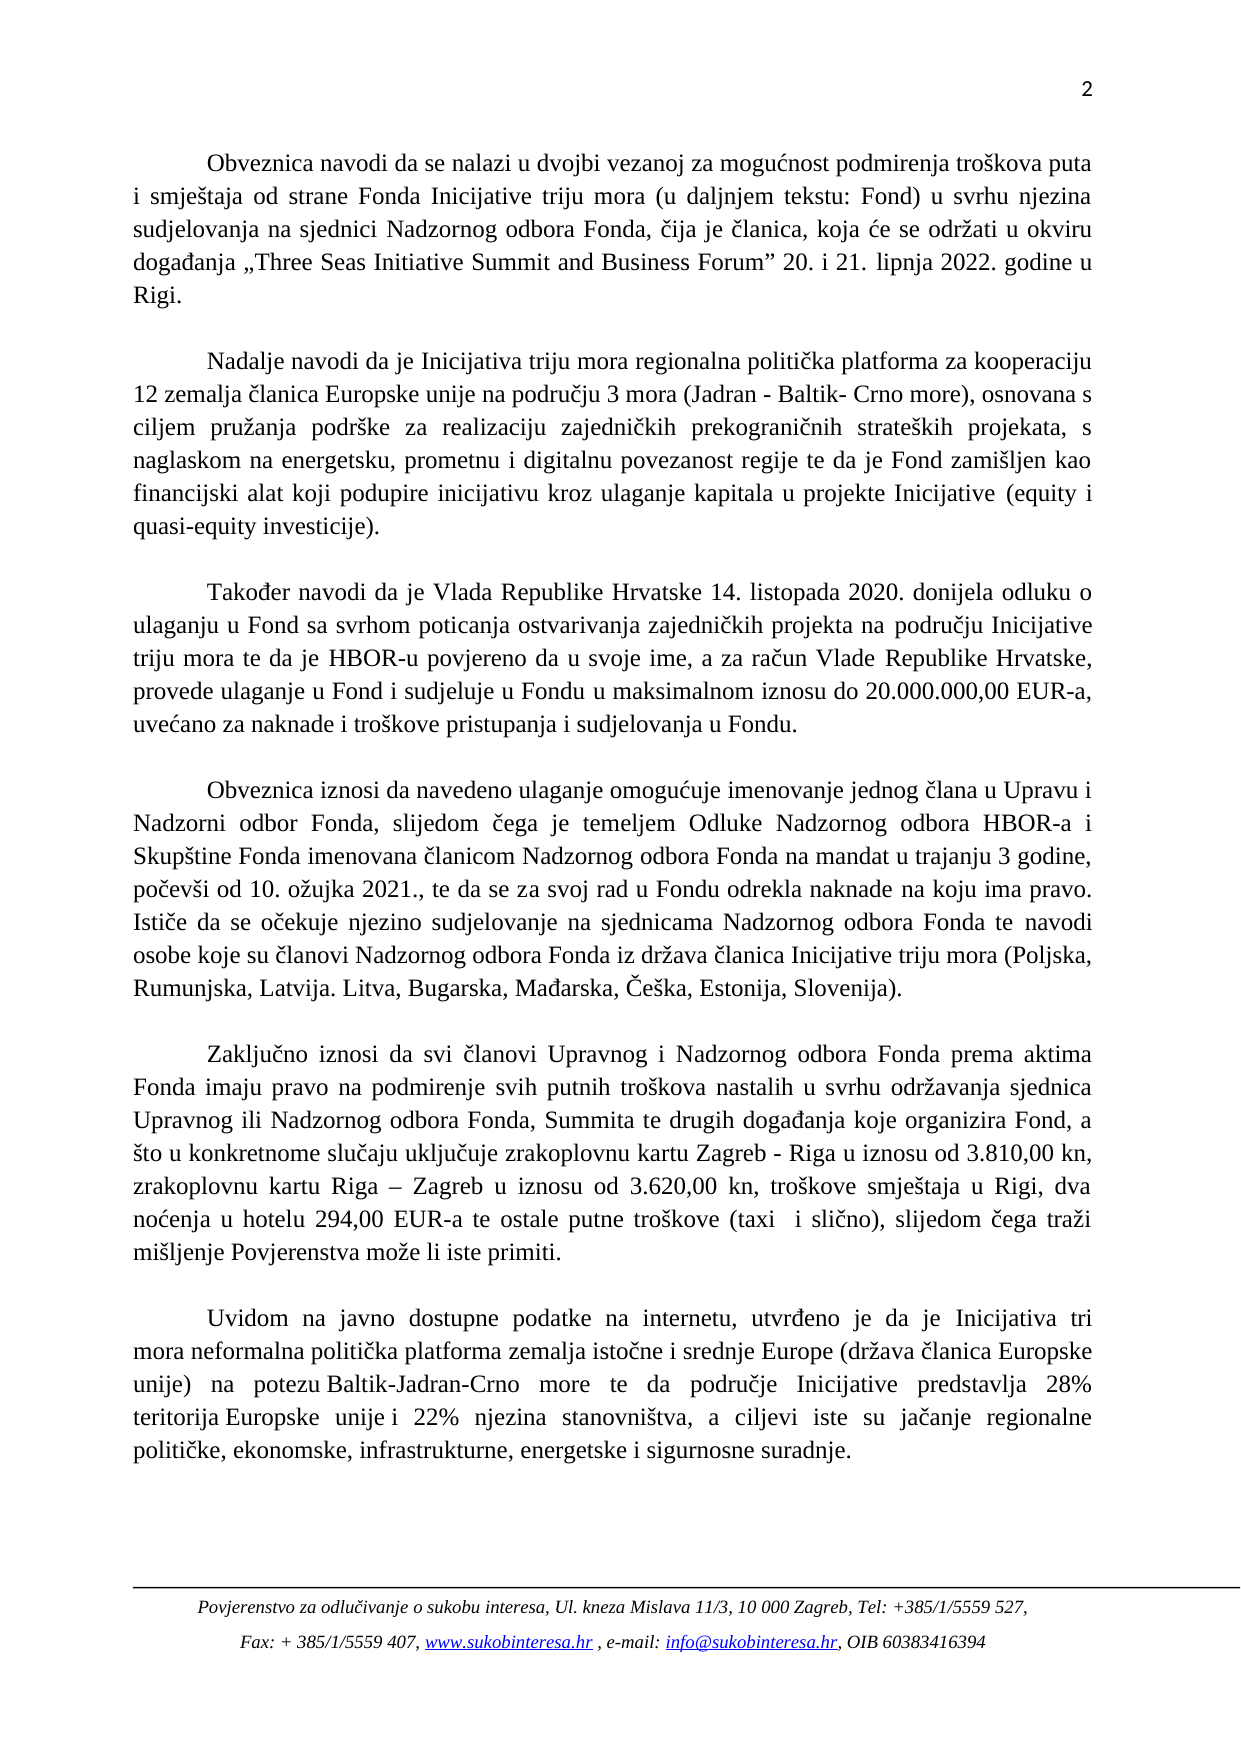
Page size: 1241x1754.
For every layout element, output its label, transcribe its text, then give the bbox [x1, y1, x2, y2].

text Uvidom na javno dostupne podatke na internetu, utvrđeno je da je Inicijativa tri mora neformalna politička platforma zemalja istočne i srednje Europe (država članica Europske unije) na potezu Baltik-Jadran-Crno more te da područje Inicijative predstavlja 28% teritorija Europske unije i 22% njezina stanovništva, a ciljevi iste su jačanje regionalne političke, ekonomske, infrastrukturne, energetske i sigurnosne suradnje. [133, 1303, 1092, 1464]
text Obveznica navodi da se nalazi u dvojbi vezanoj za mogućnost podmirenja troškova puta i smještaja od strane Fonda Inicijative triju mora (u daljnjem tekstu: Fond) u svrhu njezina sudjelovanja na sjednici Nadzornog odbora Fonda, čija je članica, koja će se održati u okviru događanja „Three Seas Initiative Summit and Business Forum” 20. i 21. lipnja 2022. godine u Rigi. [133, 148, 1092, 308]
text Obveznica iznosi da navedeno ulaganje omogućuje imenovanje jednog člana u Upravu i Nadzorni odbor Fonda, slijedom čega je temeljem Odluke Nadzornog odbora HBOR-a i Skupštine Fonda imenovana članicom Nadzornog odbora Fonda na mandat u trajanju 3 godine, počevši od 10. ožujka 2021., te da se za svoj rad u Fondu odrekla naknade na koju ima pravo. Ističe da se očekuje njezino sudjelovanje na sjednicama Nadzornog odbora Fonda te navodi osobe koje su članovi Nadzornog odbora Fonda iz država članica Inicijative triju mora (Poljska, Rumunjska, Latvija. Litva, Bugarska, Mađarska, Češka, Estonija, Slovenija). [133, 775, 1092, 1002]
text Zaključno iznosi da svi članovi Upravnog i Nadzornog odbora Fonda prema aktima Fonda imaju pravo na podmirenje svih putnih troškova nastalih u svrhu održavanja sjednica Upravnog ili Nadzornog odbora Fonda, Summita te drugih događanja koje organizira Fond, a što u konkretnome slučaju uključuje zrakoplovnu kartu Zagreb - Riga u iznosu od 3.810,00 kn, zrakoplovnu kartu Riga – Zagreb u iznosu od 3.620,00 kn, troškove smještaja u Rigi, dva noćenja u hotelu 294,00 EUR-a te ostale putne troškove (taxi i slično), slijedom čega traži mišljenje Povjerenstva može li iste primiti. [133, 1039, 1092, 1266]
text Također navodi da je Vlada Republike Hrvatske 14. listopada 2020. donijela odluku o ulaganju u Fond sa svrhom poticanja ostvarivanja zajedničkih projekta na području Inicijative triju mora te da je HBOR-u povjereno da u svoje ime, a za račun Vlade Republike Hrvatske, provede ulaganje u Fond i sudjeluje u Fondu u maksimalnom iznosu do 20.000.000,00 EUR-a, uvećano za naknade i troškove pristupanja i sudjelovanja u Fondu. [133, 577, 1092, 738]
text Nadalje navodi da je Inicijativa triju mora regionalna politička platforma za kooperaciju 12 zemalja članica Europske unije na području 3 mora (Jadran - Baltik- Crno more), osnovana s ciljem pružanja podrške za realizaciju zajedničkih prekograničnih strateških projekata, s naglaskom na energetsku, prometnu i digitalnu povezanost regije te da je Fond zamišljen kao financijski alat koji podupire inicijativu kroz ulaganje kapitala u projekte Inicijative (equity i quasi-equity investicije). [133, 346, 1092, 540]
